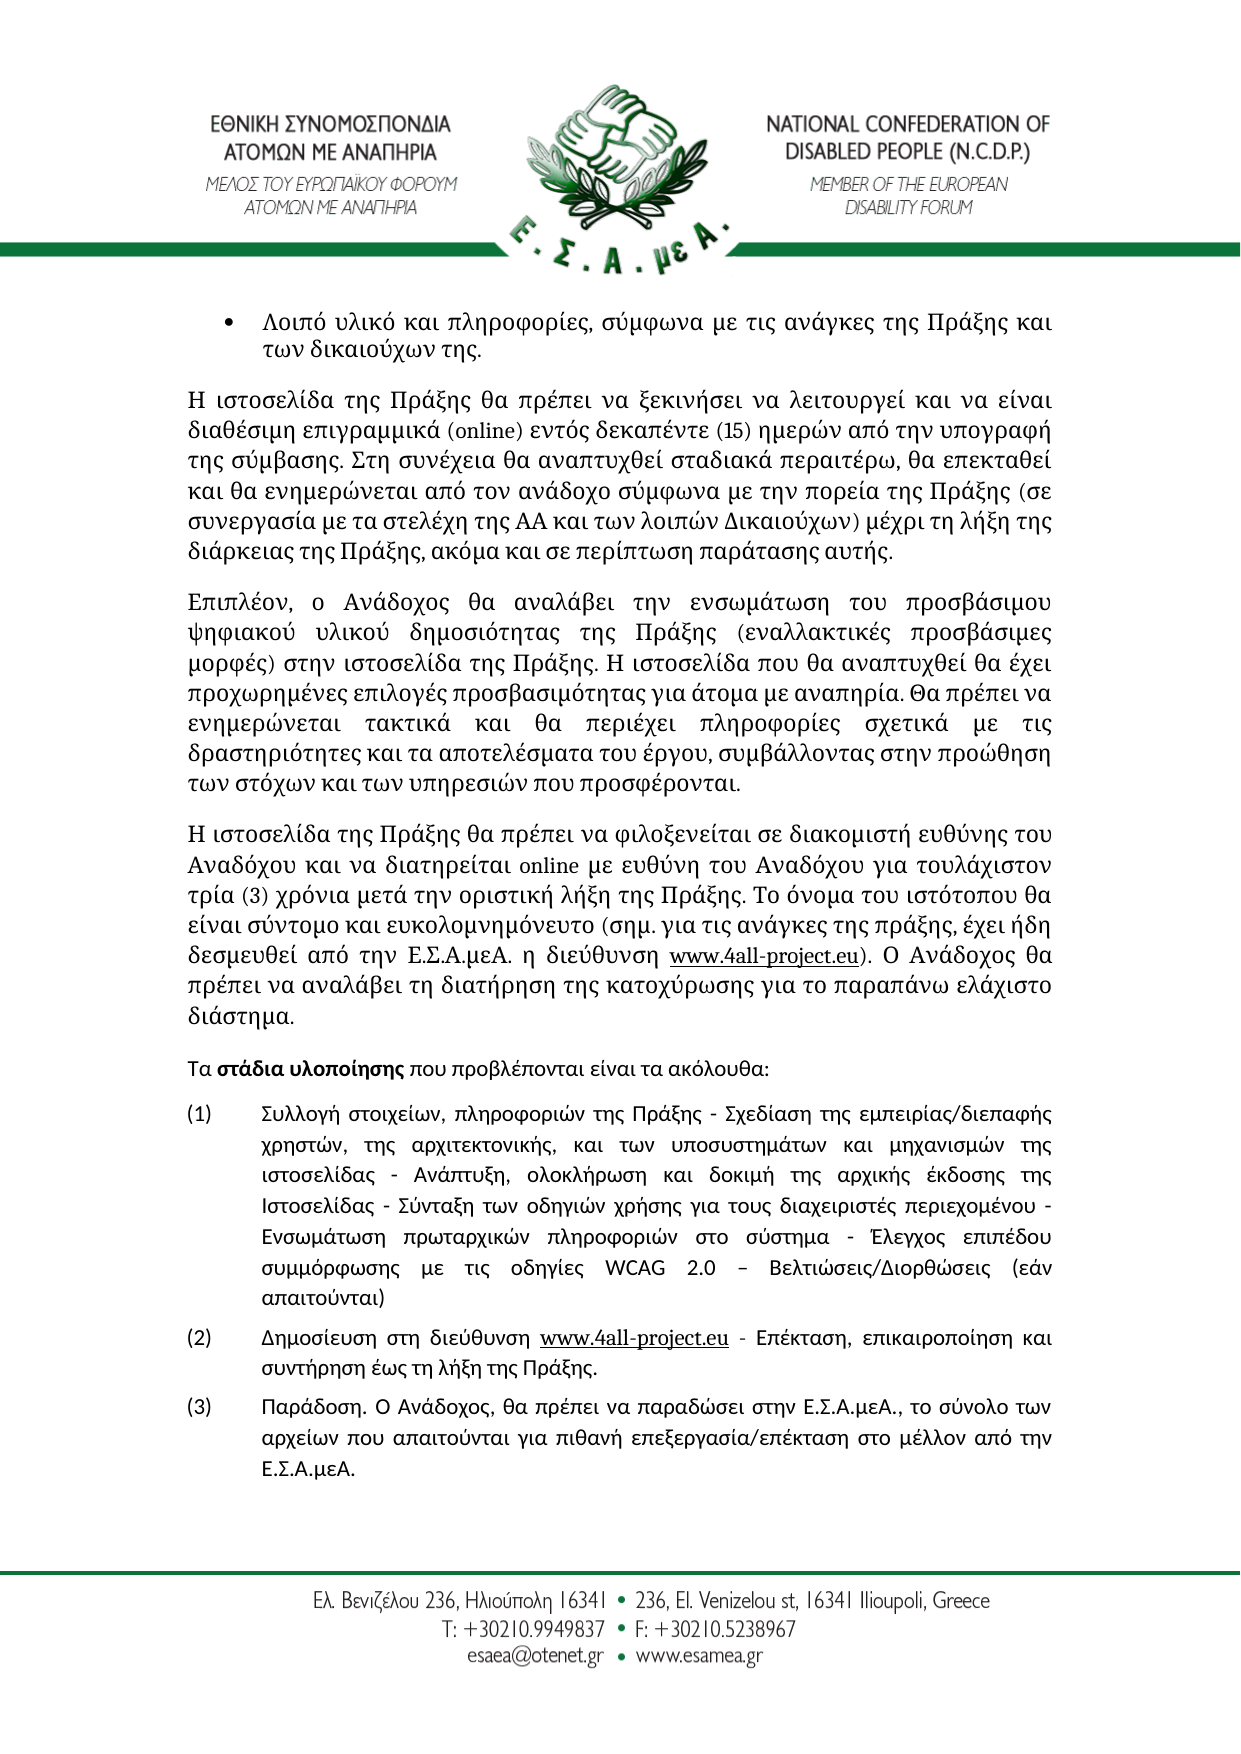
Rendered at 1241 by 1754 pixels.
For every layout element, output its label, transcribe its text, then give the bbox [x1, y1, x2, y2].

list Λοιπό υλικό και πληροφορίες, σύμφωνα με τις ανάγκες της Πράξης και των δικαιούχων της. [225, 311, 1053, 363]
list Συλλογή στοιχείων, πληροφοριών της Πράξης - Σχεδίαση της εμπειρίας/διεπαφής χρηστών, της αρχιτεκτονικής, και των υποσυστημάτων και μηχανισμών της ιστοσελίδας - Ανάπτυξη, ολοκλήρωση και δοκιμή της αρχικής έκδοσης της Ιστοσελίδας - Σύνταξη των οδηγιών χρήσης για τους διαχειριστές περιεχομένου - Ενσωμάτωση πρωταρχικών πληροφοριών στο σύστημα - Έλεγχος επιπέδου συμμόρφωσης με τις οδηγίες WCAG 2.0 – Βελτιώσεις/Διορθώσεις (εάν απαιτούνται) [186, 1099, 1053, 1312]
picture [0, 73, 1241, 311]
list Παράδοση. Ο Ανάδοχος, θα πρέπει να παραδώσει στην Ε.Σ.Α.μεΑ., το σύνολο των αρχείων που απαιτούνται για πιθανή επεξεργασία/επέκταση στο μέλλον από την Ε.Σ.Α.μεΑ. [186, 1392, 1053, 1482]
text Τα στάδια υλοποίησης που προβλέπονται είναι τα ακόλουθα: [187, 1054, 1053, 1082]
text Επιπλέον, ο Ανάδοχος θα αναλάβει την ενσωμάτωση του προσβάσιμου ψηφιακού υλικού δημοσιότητας της Πράξης (εναλλακτικές προσβάσιμες μορφές) στην ιστοσελίδα της Πράξης. Η ιστοσελίδα που θα αναπτυχθεί θα έχει προχωρημένες επιλογές προσβασιμότητας για άτομα με αναπηρία. Θα πρέπει να ενημερώνεται τακτικά και θα περιέχει πληροφορίες σχετικά με τις δραστηριότητες και τα αποτελέσματα του έργου, συμβάλλοντας στην προώθηση των στόχων και των υπηρεσιών που προσφέρονται. [187, 590, 1053, 797]
picture [0, 1571, 1240, 1681]
text Η ιστοσελίδα της Πράξης θα πρέπει να φιλοξενείται σε διακομιστή ευθύνης του Αναδόχου και να διατηρείται online με ευθύνη του Αναδόχου για τουλάχιστον τρία (3) χρόνια μετά την οριστική λήξη της Πράξης. Το όνομα του ιστότοπου θα είναι σύντομο και ευκολομνημόνευτο (σημ. για τις ανάγκες της πράξης, έχει ήδη δεσμευθεί από την Ε.Σ.Α.μεΑ. η διεύθυνση www.4all-project.eu). Ο Ανάδοχος θα πρέπει να αναλάβει τη διατήρηση της κατοχύρωσης για το παραπάνω ελάχιστο διάστημα. [187, 822, 1053, 1030]
list Δημοσίευση στη διεύθυνση www.4all-project.eu - Επέκταση, επικαιροποίηση και συντήρηση έως τη λήξη της Πράξης. [186, 1323, 1053, 1381]
text Η ιστοσελίδα της Πράξης θα πρέπει να ξεκινήσει να λειτουργεί και να είναι διαθέσιμη επιγραμμικά (online) εντός δεκαπέντε (15) ημερών από την υπογραφή της σύμβασης. Στη συνέχεια θα αναπτυχθεί σταδιακά περαιτέρω, θα επεκταθεί και θα ενημερώνεται από τον ανάδοχο σύμφωνα με την πορεία της Πράξης (σε συνεργασία με τα στελέχη της ΑΑ και των λοιπών Δικαιούχων) μέχρι τη λήξη της διάρκειας της Πράξης, ακόμα και σε περίπτωση παράτασης αυτής. [187, 388, 1053, 565]
